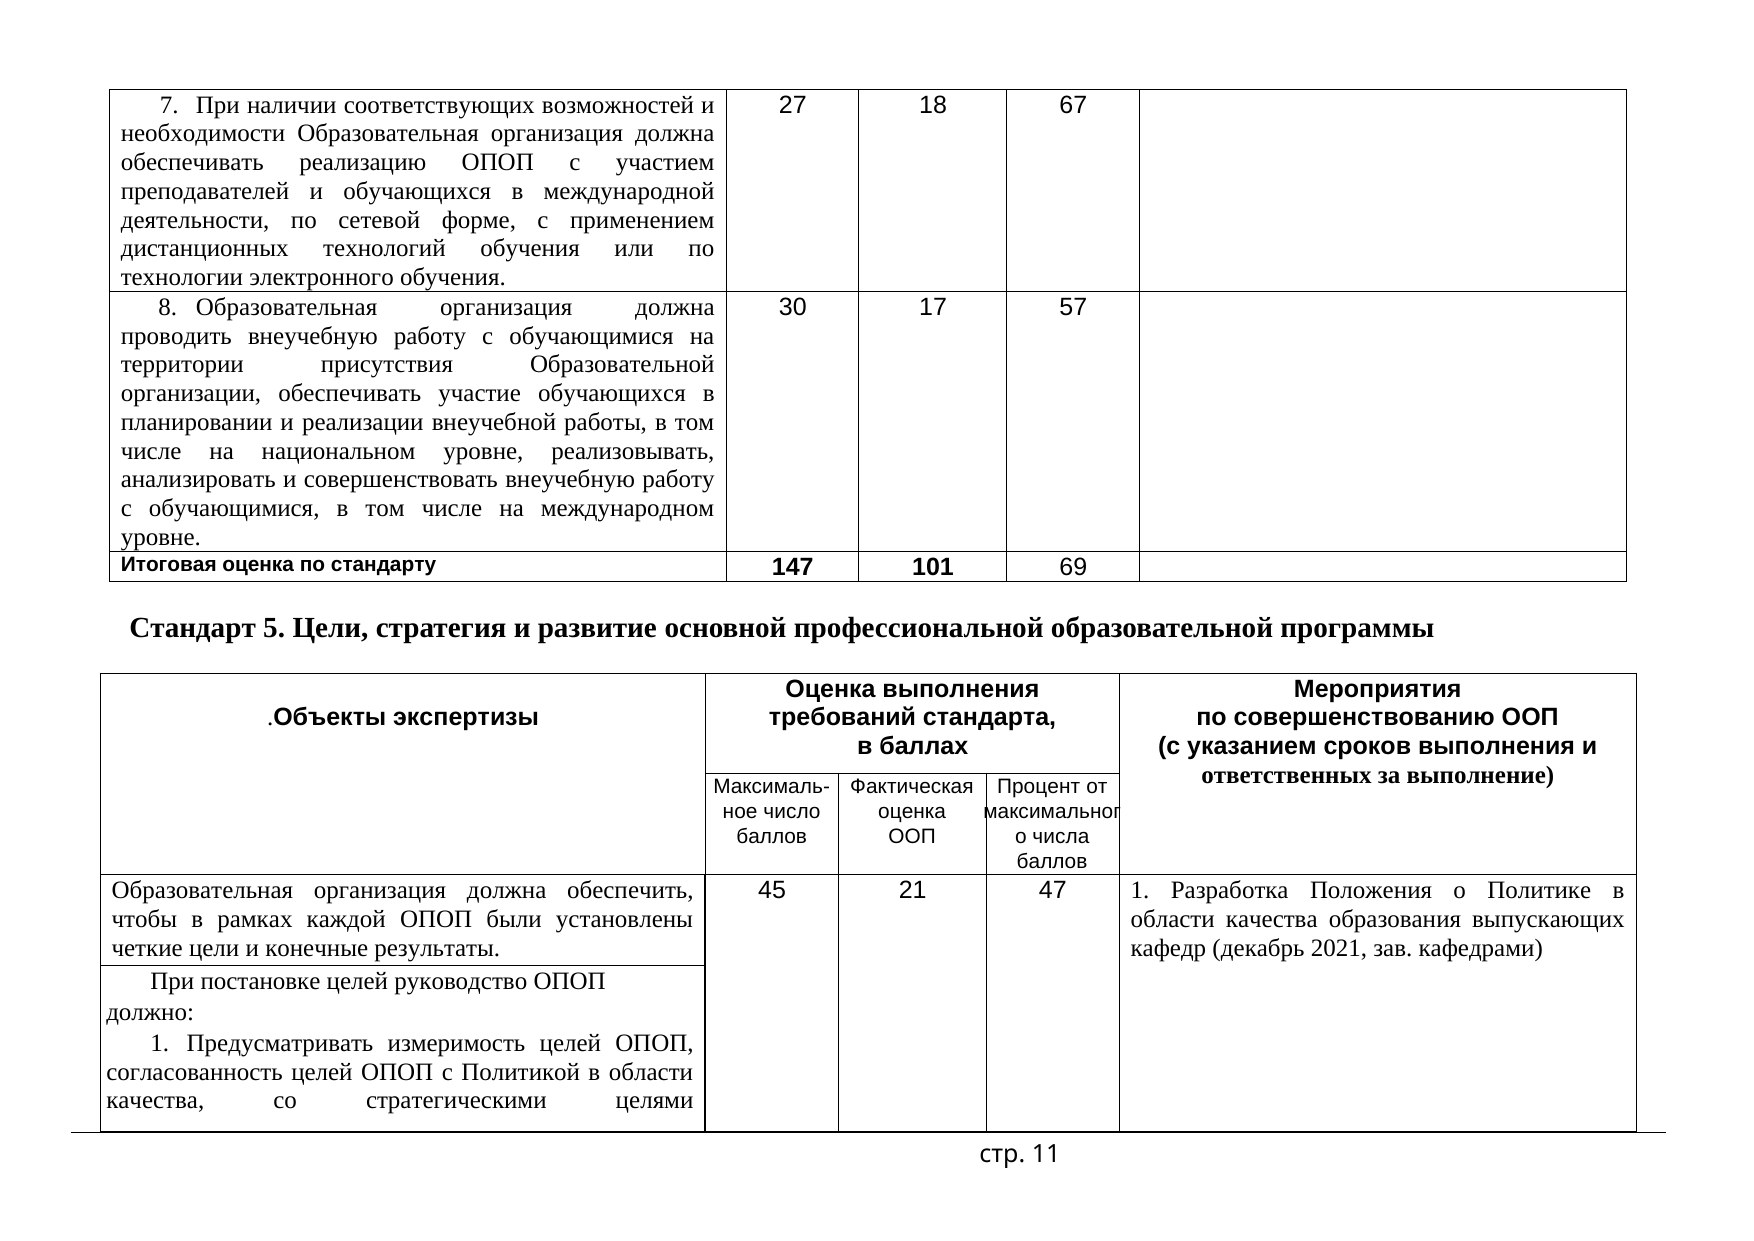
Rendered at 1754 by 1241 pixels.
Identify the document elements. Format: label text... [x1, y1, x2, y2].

table_cell Фактическая оценка ООП [839, 774, 986, 874]
table_cell При наличии соответствующих возможностей и необходимости Образовательная организация должна обеспечивать реализацию ОПОП с участием преподавателей и обучающихся в международной деятельности, по сетевой форме, с применением дистанционных технологий обучения или по технологии электронного обучения. [110, 90, 726, 291]
table_cell [1140, 552, 1626, 581]
table_cell 17 [859, 292, 1006, 551]
table_cell Образовательная организация должна обеспечить, чтобы в рамках каждой ОПОП были установлены четкие цели и конечные результаты. [101, 875, 704, 965]
table_cell 69 [1007, 552, 1139, 581]
table_cell 21 [839, 875, 986, 1131]
table_cell Итоговая оценка по стандарту [110, 552, 726, 581]
table_cell Максималь- ное число баллов [706, 774, 838, 874]
table_cell 101 [859, 552, 1006, 581]
table_header Мероприятия по совершенствованию ООП (с указанием сроков выполнения и ответственных за выполнение) [1120, 674, 1636, 874]
table_cell Процент от максимального числа баллов [987, 774, 1119, 874]
table_cell 30 [727, 292, 858, 551]
table_cell 147 [727, 552, 858, 581]
table_cell Образовательная организация должна проводить внеучебную работу с обучающимися на территории присутствия Образовательной организации, обеспечивать участие обучающихся в планировании и реализации внеучебной работы, в том числе на национальном уровне, реализовывать, анализировать и совершенствовать внеучебную работу с обучающимися, в том числе на международном уровне. [110, 292, 726, 551]
table_cell 18 [859, 90, 1006, 291]
text Стандарт 5. Цели, стратегия и развитие основной профессиональной образовательной программы [71, 610, 1665, 644]
table_header Оценка выполнения требований стандарта, в баллах [706, 674, 1119, 773]
table_header .Объекты экспертизы [101, 674, 705, 874]
table_cell 45 [706, 875, 838, 1131]
table_cell 57 [1007, 292, 1139, 551]
table_cell [1140, 90, 1626, 291]
table_cell 27 [727, 90, 858, 291]
table_cell [1140, 292, 1626, 551]
table_cell 67 [1007, 90, 1139, 291]
table_cell 1. Разработка Положения о Политике в области качества образования выпускающих кафедр (декабрь 2021, зав. кафедрами) [1120, 875, 1636, 1131]
table_cell 47 [987, 875, 1119, 1131]
